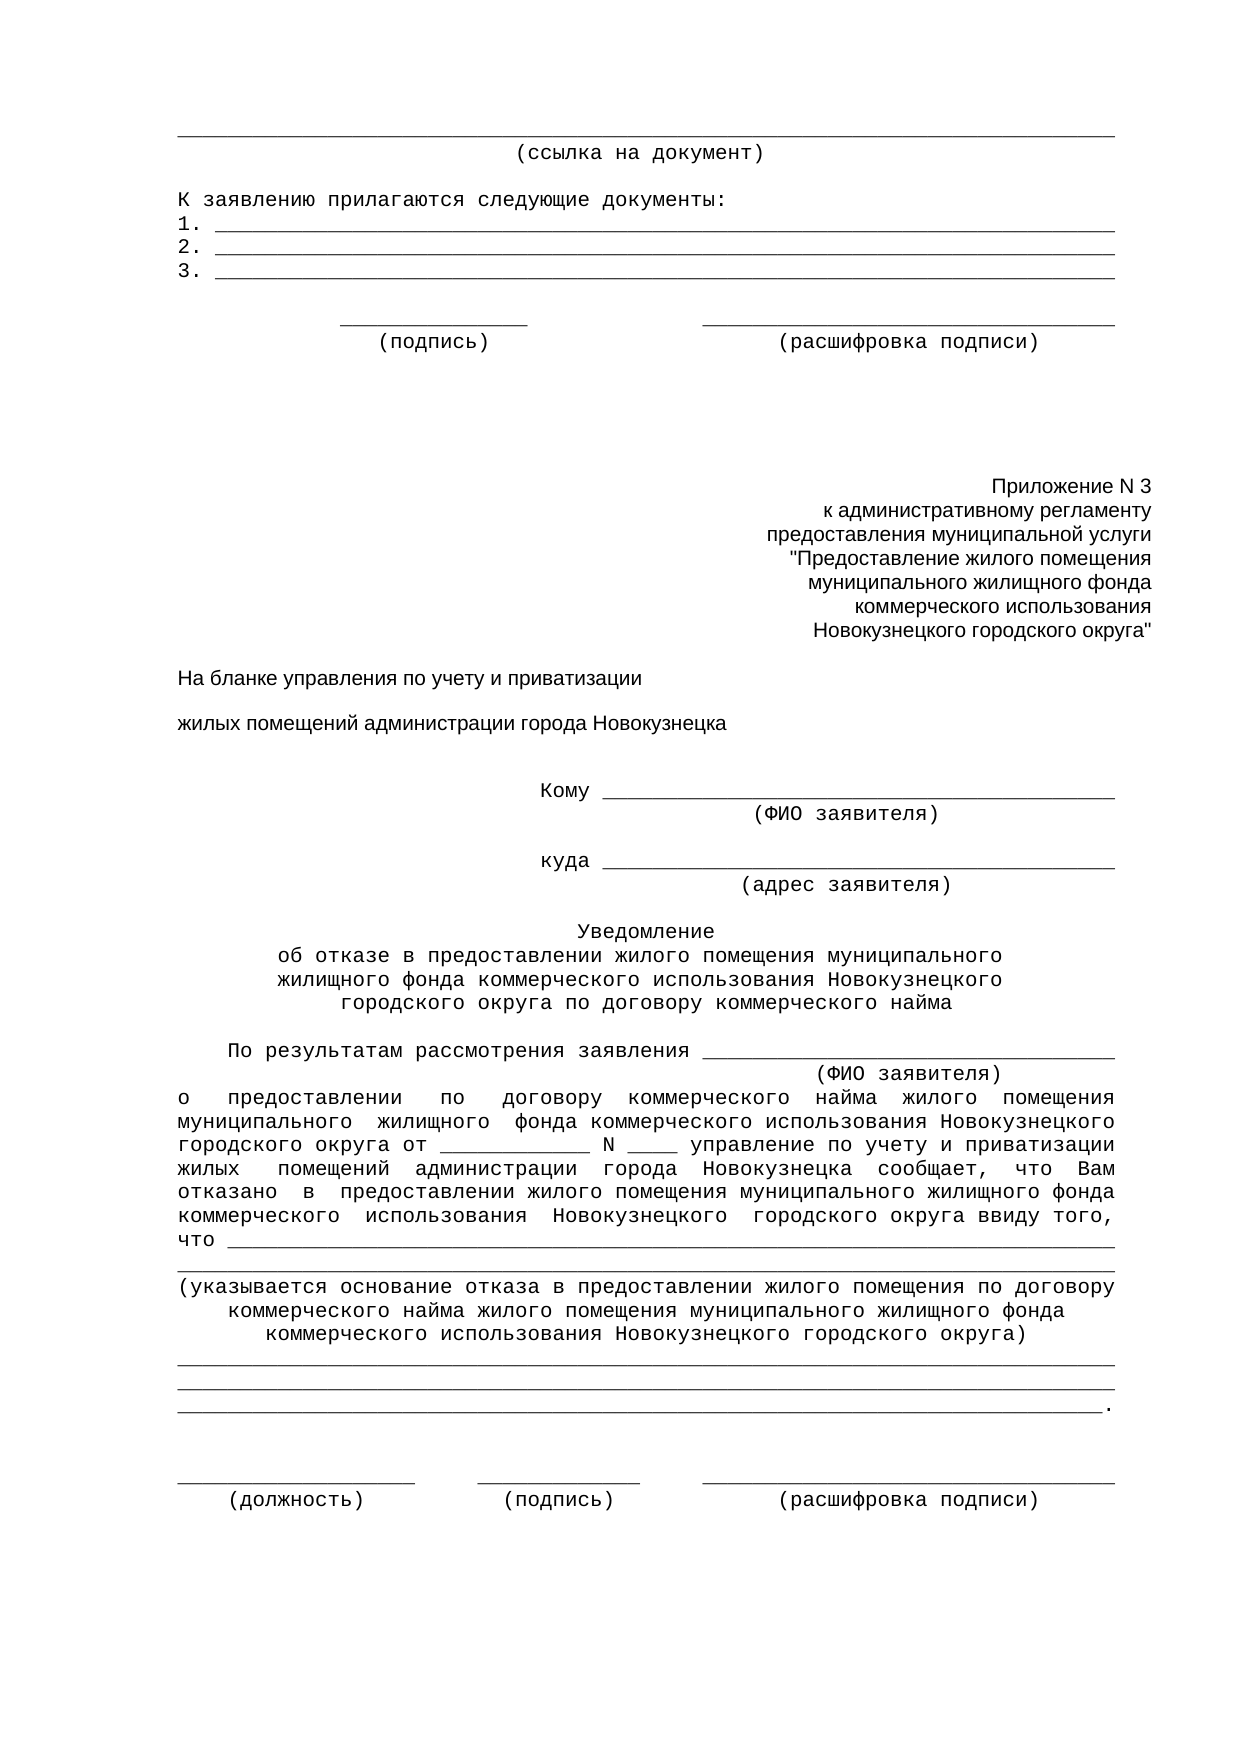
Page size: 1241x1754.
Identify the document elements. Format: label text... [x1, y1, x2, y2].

text (указывается основание отказа в предоставлении жилого помещения по договору [177, 1276, 1152, 1300]
text жилых помещений администрации города Новокузнецка сообщает, что Вам [177, 1158, 1152, 1182]
text ___________________________________________________________________________ [177, 1347, 1152, 1371]
text (ссылка на документ) [177, 142, 1152, 165]
text (ФИО заявителя) [177, 803, 1152, 827]
text муниципального жилищного фонда [177, 570, 1152, 594]
text об отказе в предоставлении жилого помещения муниципального [177, 945, 1152, 969]
text (адрес заявителя) [177, 874, 1152, 898]
text отказано в предоставлении жилого помещения муниципального жилищного фонда [177, 1182, 1152, 1205]
text По результатам рассмотрения заявления _________________________________ [177, 1040, 1152, 1063]
text городского округа от ____________ N ____ управление по учету и приватизации [177, 1134, 1152, 1158]
text коммерческого найма жилого помещения муниципального жилищного фонда [177, 1300, 1152, 1323]
text коммерческого использования Новокузнецкого городского округа ввиду того, [177, 1205, 1152, 1229]
text ___________________________________________________________________________ [177, 1371, 1152, 1394]
text городского округа по договору коммерческого найма [177, 992, 1152, 1016]
text _______________ _________________________________ [177, 307, 1152, 331]
text ___________________________________________________________________________ [177, 118, 1152, 142]
text коммерческого использования [177, 594, 1152, 618]
text муниципального жилищного фонда коммерческого использования Новокузнецкого [177, 1111, 1152, 1134]
text к административному регламенту [177, 498, 1152, 522]
text Приложение N 3 [177, 474, 1152, 498]
text "Предоставление жилого помещения [177, 546, 1152, 570]
text что _______________________________________________________________________ [177, 1229, 1152, 1252]
text коммерческого использования Новокузнецкого городского округа) [177, 1323, 1152, 1347]
text жилищного фонда коммерческого использования Новокузнецкого [177, 969, 1152, 992]
text ___________________ _____________ _________________________________ [177, 1465, 1152, 1489]
text ___________________________________________________________________________ [177, 1252, 1152, 1276]
text __________________________________________________________________________. [177, 1394, 1152, 1418]
text о предоставлении по договору коммерческого найма жилого помещения [177, 1087, 1152, 1111]
text (должность) (подпись) (расшифровка подписи) [177, 1489, 1152, 1513]
text куда _________________________________________ [177, 851, 1152, 874]
text (ФИО заявителя) [177, 1063, 1152, 1087]
text На бланке управления по учету и приватизации [177, 666, 1152, 690]
text жилых помещений администрации города Новокузнецка [177, 711, 1152, 735]
text 3. ________________________________________________________________________ [177, 260, 1152, 284]
text (подпись) (расшифровка подписи) [177, 331, 1152, 354]
text Кому _________________________________________ [177, 779, 1152, 803]
text предоставления муниципальной услуги [177, 522, 1152, 546]
text К заявлению прилагаются следующие документы: [177, 189, 1152, 213]
text Новокузнецкого городского округа" [177, 618, 1152, 642]
text 1. ________________________________________________________________________ [177, 213, 1152, 236]
text Уведомление [177, 921, 1152, 945]
text 2. ________________________________________________________________________ [177, 236, 1152, 260]
